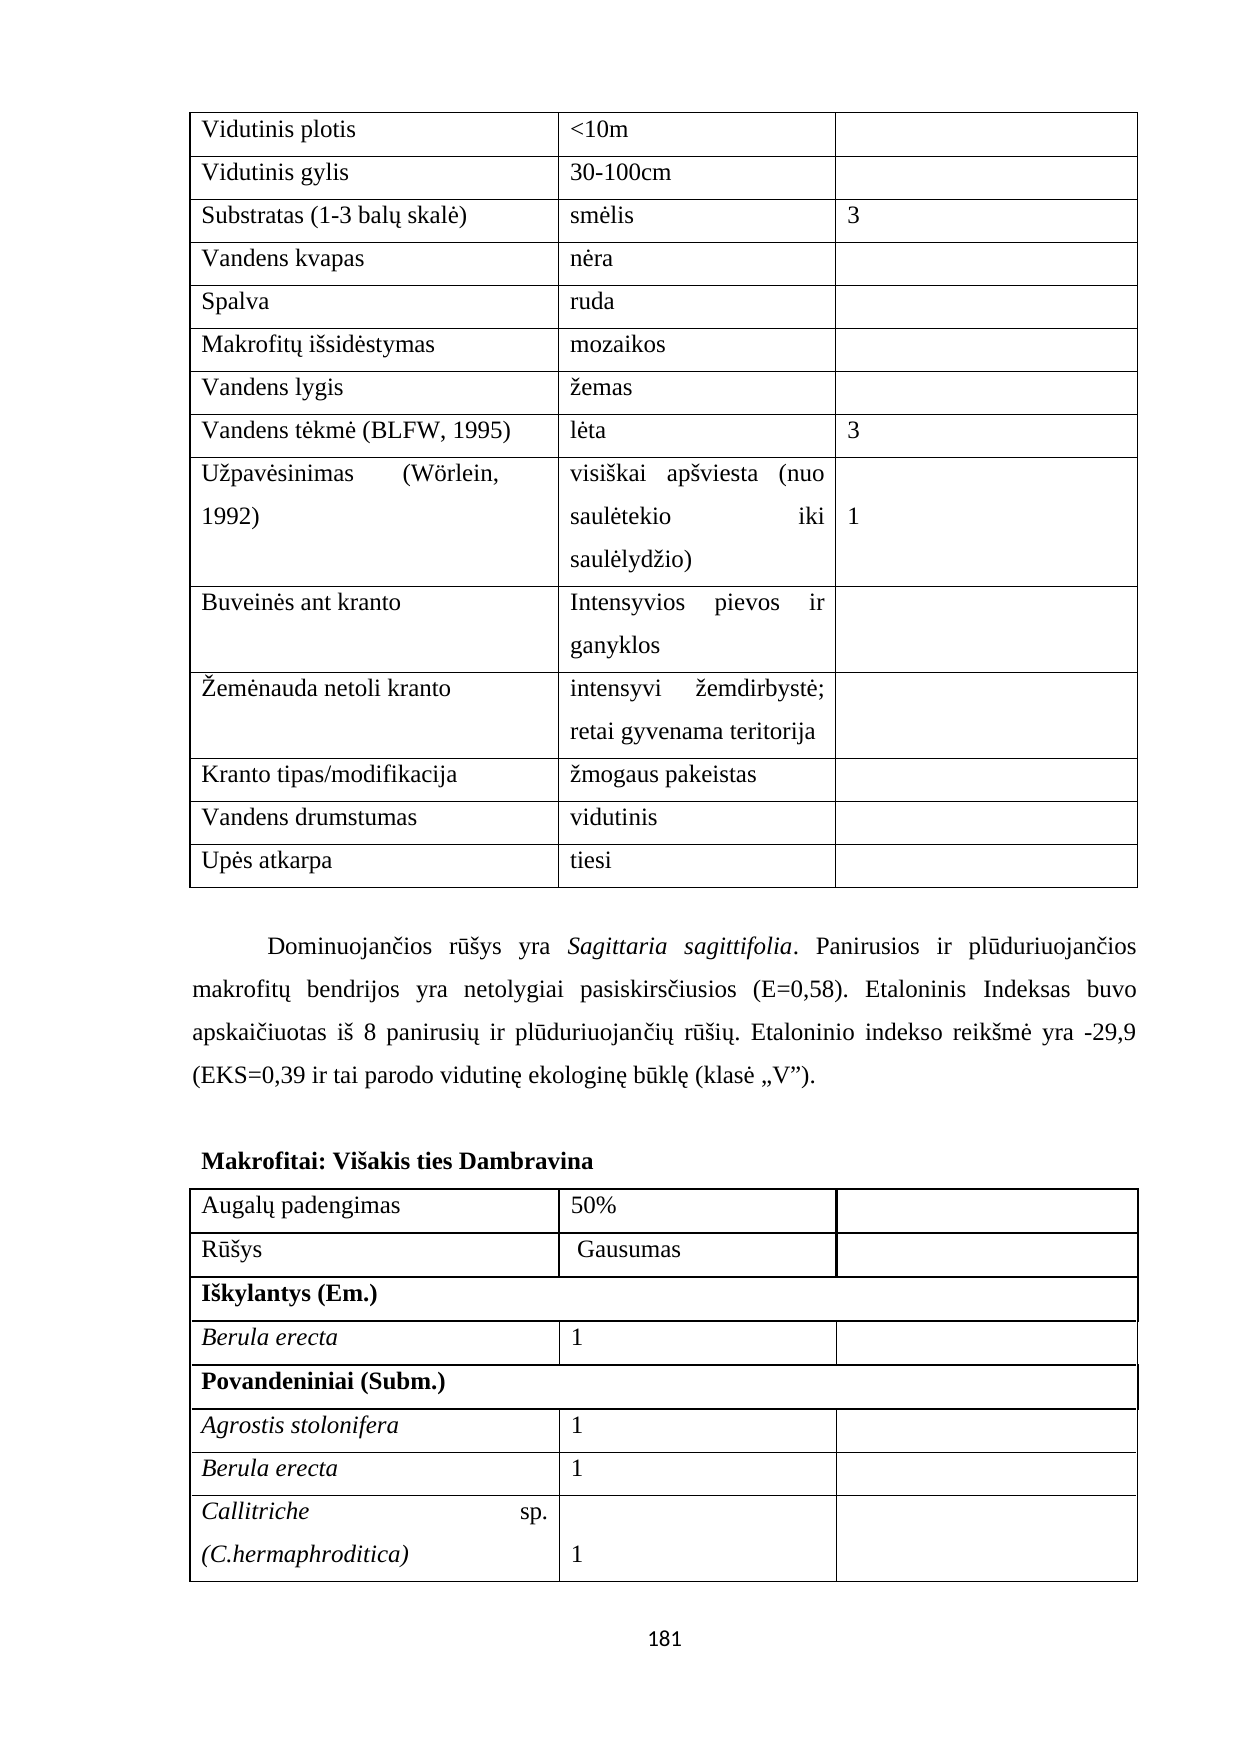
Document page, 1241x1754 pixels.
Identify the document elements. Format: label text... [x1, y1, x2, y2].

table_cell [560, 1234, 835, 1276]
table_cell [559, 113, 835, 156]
text Dominuojančios rūšys yra Sagittaria sagittifolia. Panirusios ir plūduriuojančios makrofitų bendrijos yra netolygiai pasiskirsčiusios (E=0,58). Etaloninis Indeksas buvo apskaičiuotas iš 8 panirusių ir plūduriuojančių rūšių. Etaloninio indekso reikšmė yra -29,9 (EKS=0,39 ir tai parodo vidutinę ekologinę būklę (klasė „V”). [192, 931, 1137, 1089]
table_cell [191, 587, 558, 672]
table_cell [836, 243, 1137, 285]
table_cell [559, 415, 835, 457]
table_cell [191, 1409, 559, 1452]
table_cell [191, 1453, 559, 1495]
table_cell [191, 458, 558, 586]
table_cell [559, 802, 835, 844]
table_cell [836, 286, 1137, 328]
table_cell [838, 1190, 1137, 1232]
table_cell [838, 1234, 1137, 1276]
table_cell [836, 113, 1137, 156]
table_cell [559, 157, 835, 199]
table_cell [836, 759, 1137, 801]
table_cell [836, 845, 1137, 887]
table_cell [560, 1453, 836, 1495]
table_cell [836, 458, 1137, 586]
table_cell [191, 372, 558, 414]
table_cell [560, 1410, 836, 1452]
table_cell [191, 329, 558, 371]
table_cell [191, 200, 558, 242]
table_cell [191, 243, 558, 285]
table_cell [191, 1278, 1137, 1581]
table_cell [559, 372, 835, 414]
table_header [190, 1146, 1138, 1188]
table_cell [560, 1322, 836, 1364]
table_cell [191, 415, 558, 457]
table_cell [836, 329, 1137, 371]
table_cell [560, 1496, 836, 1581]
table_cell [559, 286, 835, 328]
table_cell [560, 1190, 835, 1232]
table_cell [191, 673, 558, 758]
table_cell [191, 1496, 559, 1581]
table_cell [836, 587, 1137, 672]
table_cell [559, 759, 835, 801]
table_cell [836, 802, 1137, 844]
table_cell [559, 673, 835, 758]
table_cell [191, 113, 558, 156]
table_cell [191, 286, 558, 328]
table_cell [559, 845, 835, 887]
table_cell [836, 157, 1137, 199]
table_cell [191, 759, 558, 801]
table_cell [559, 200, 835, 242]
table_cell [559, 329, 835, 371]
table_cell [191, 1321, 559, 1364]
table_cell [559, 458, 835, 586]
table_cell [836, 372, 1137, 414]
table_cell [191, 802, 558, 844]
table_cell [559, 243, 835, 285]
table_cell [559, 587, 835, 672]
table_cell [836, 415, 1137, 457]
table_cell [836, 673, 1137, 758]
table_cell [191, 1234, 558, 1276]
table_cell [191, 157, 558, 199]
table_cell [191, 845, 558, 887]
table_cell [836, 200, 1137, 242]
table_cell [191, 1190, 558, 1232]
